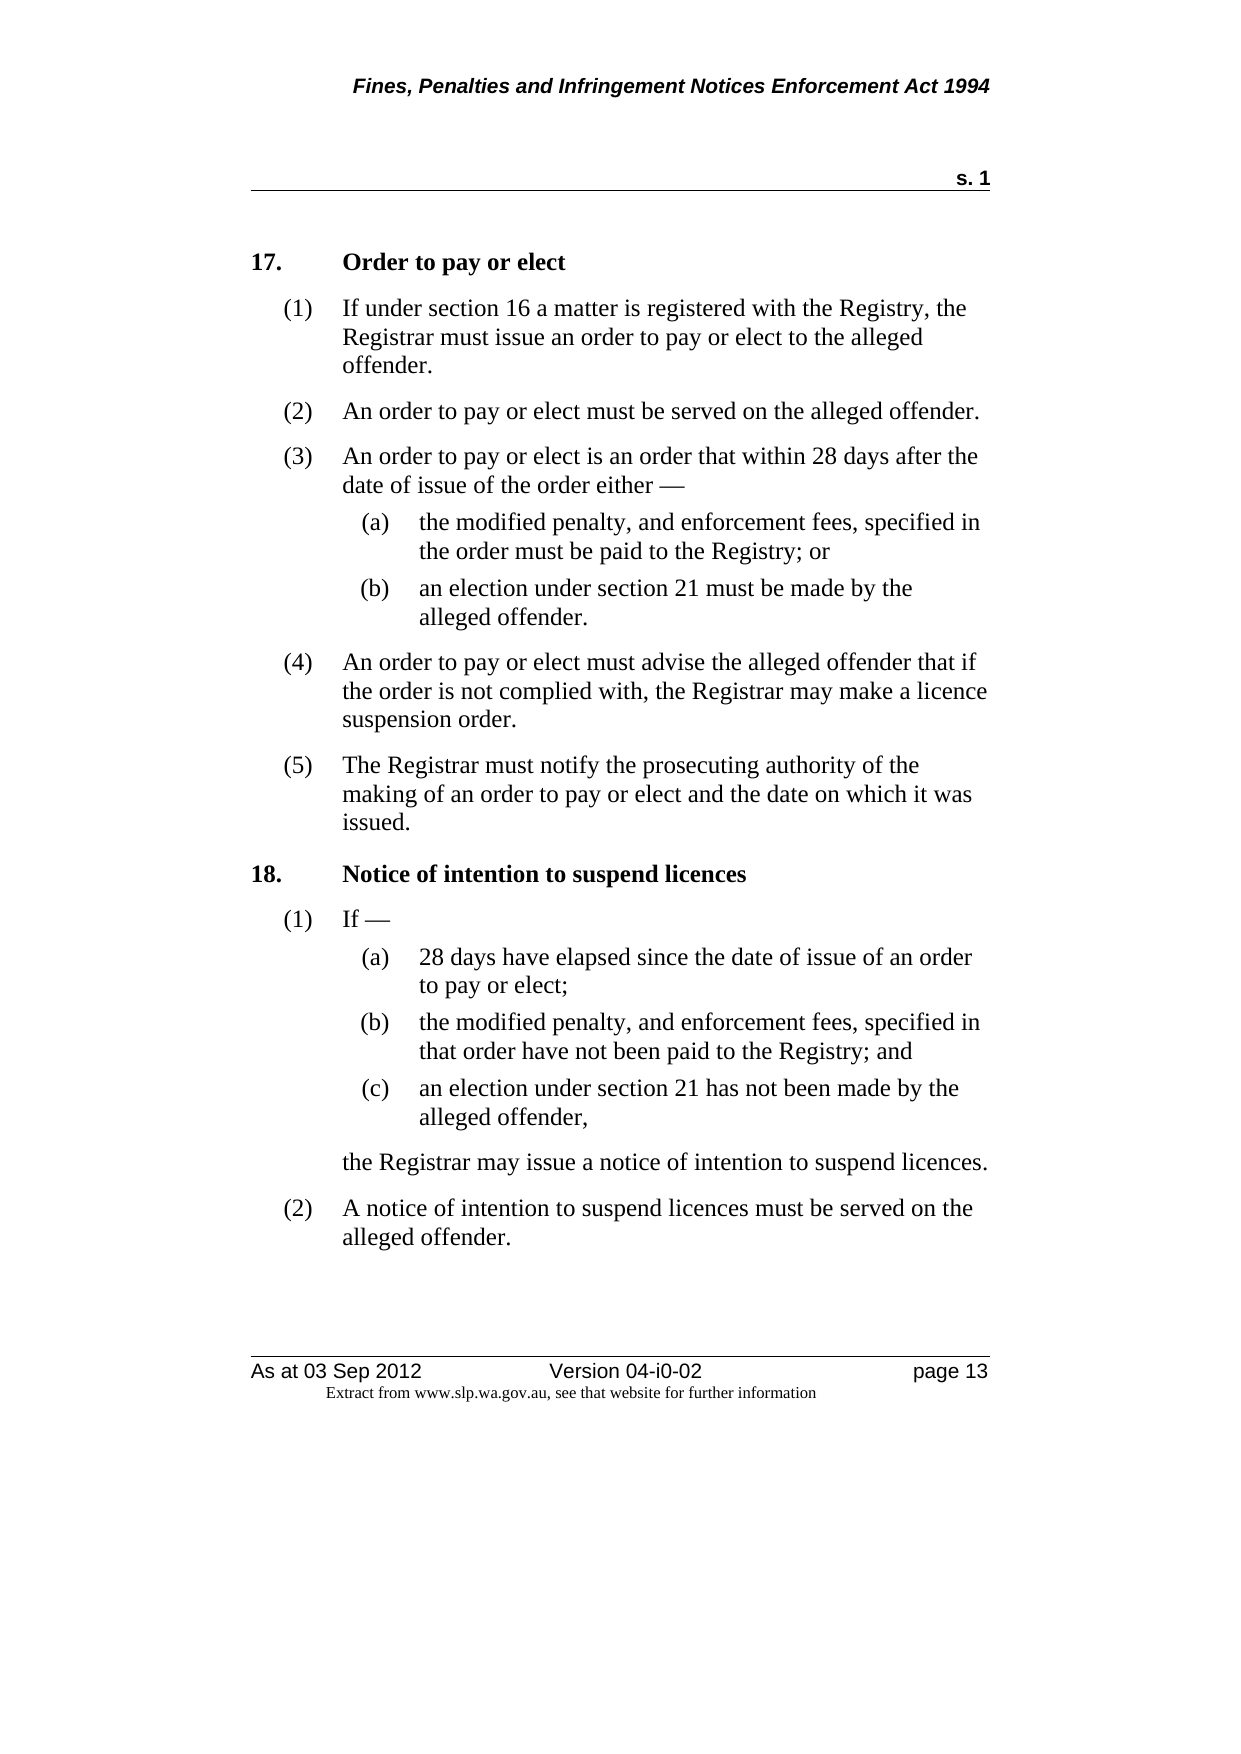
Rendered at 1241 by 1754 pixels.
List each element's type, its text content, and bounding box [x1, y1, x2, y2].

text (2) A notice of intention to suspend licences must be served on the alleged offender. [251, 1193, 990, 1250]
text (1) If — [251, 904, 990, 933]
text (1) If under section 16 a matter is registered with the Registry, the Registrar must issue an order to pay or elect to the alleged offender. [251, 293, 990, 379]
text (3) An order to pay or elect is an order that within 28 days after the date of issue of the order either — [251, 441, 990, 499]
subtitle 17. Order to pay or elect [251, 247, 990, 276]
text (b) the modified penalty, and enforcement fees, specified in that order have not been paid to the Registry; and [251, 1007, 990, 1065]
text (2) An order to pay or elect must be served on the alleged offender. [251, 396, 990, 424]
text (b) an election under section 21 must be made by the alleged offender. [251, 573, 990, 630]
subtitle 18. Notice of intention to suspend licences [251, 859, 990, 888]
text (a) the modified penalty, and enforcement fees, specified in the order must be paid to the Registry; or [251, 507, 990, 564]
text (4) An order to pay or elect must advise the alleged offender that if the order is not complied with, the Registrar may make a licence suspension order. [251, 647, 990, 733]
text (a) 28 days have elapsed since the date of issue of an order to pay or elect; [251, 942, 990, 999]
text (5) The Registrar must notify the prosecuting authority of the making of an order to pay or elect and the date on which it was issued. [251, 750, 990, 836]
text the Registrar may issue a notice of intention to suspend licences. [251, 1147, 990, 1176]
text (c) an election under section 21 has not been made by the alleged offender, [251, 1073, 990, 1131]
